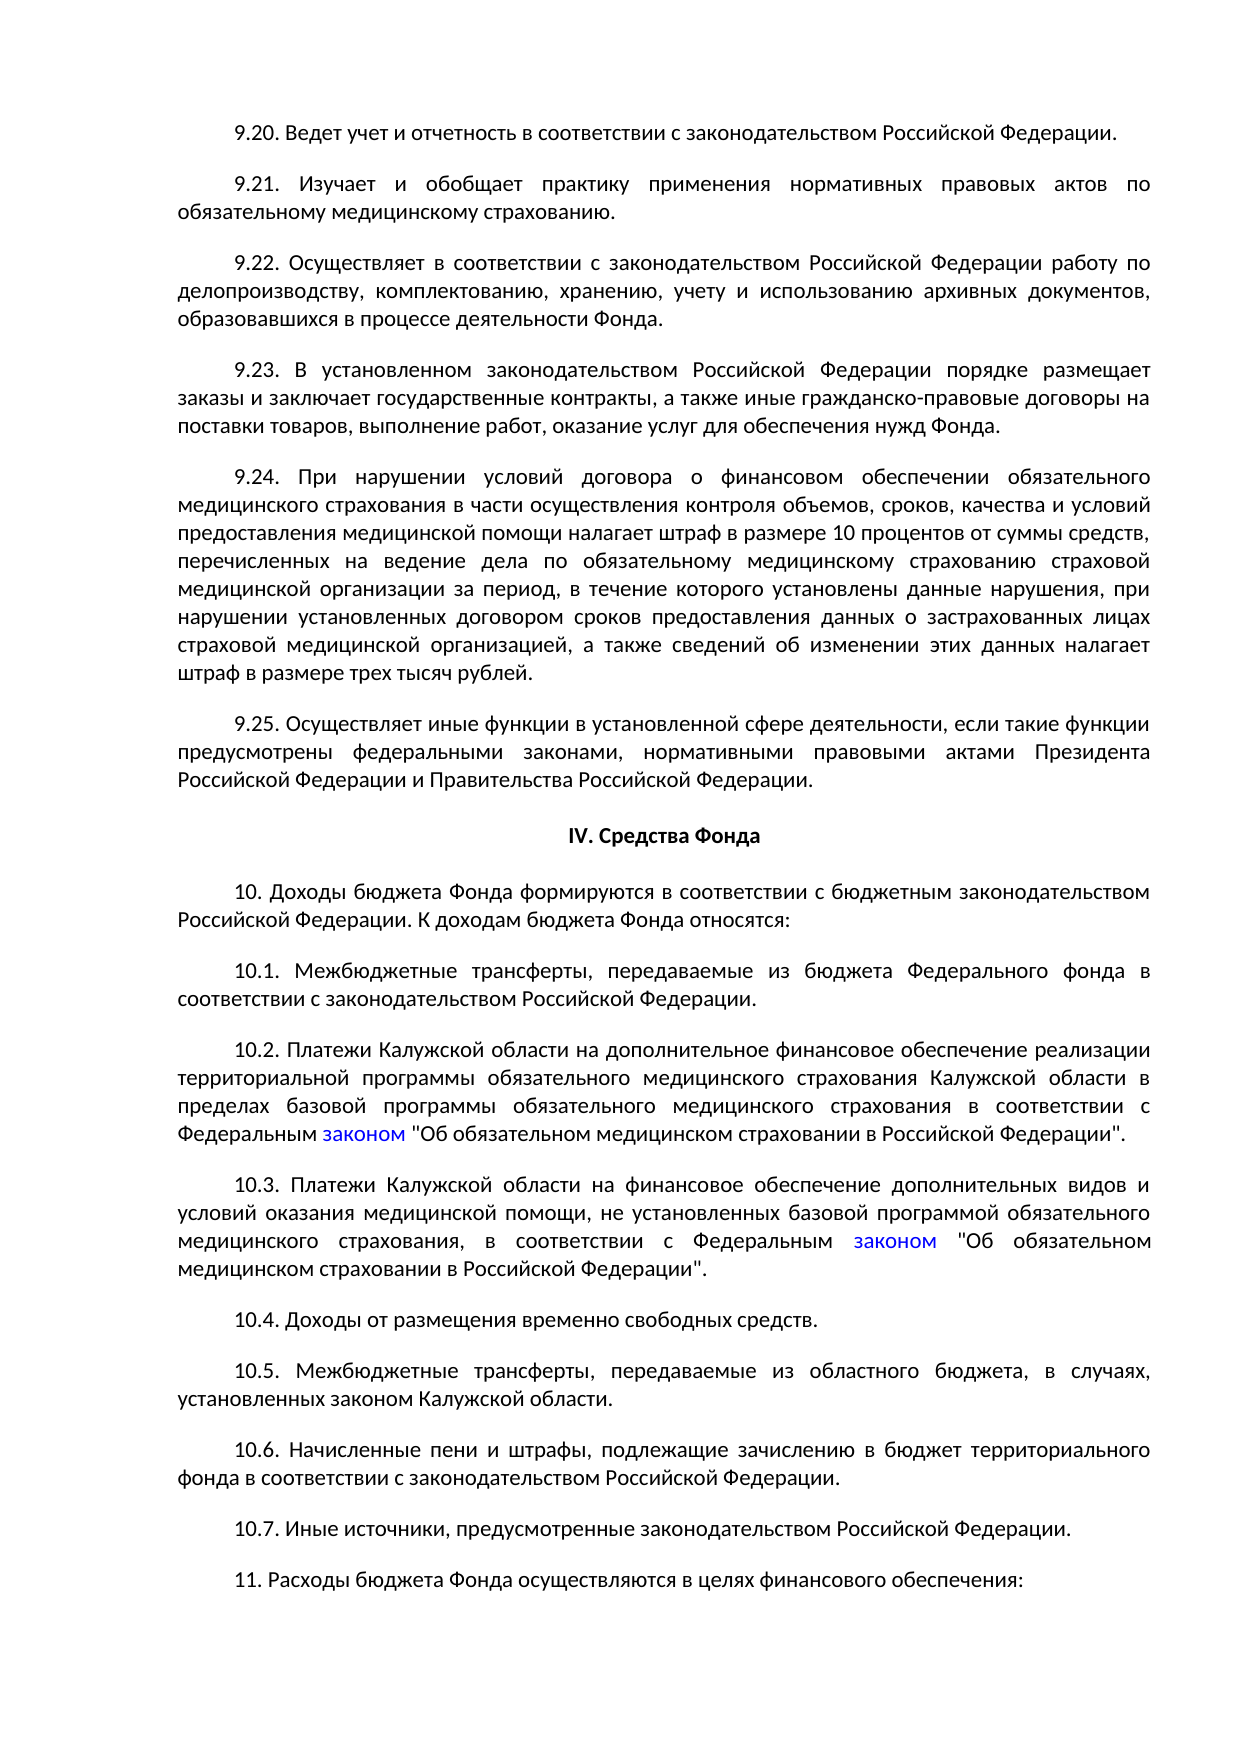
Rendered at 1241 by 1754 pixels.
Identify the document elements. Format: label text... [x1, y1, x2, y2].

text 9.22. Осуществляет в соответствии с законодательством Российской Федерации работу по делопроизводству, комплектованию, хранению, учету и использованию архивных документов, образовавшихся в процессе деятельности Фонда. [177, 248, 1152, 332]
text 10.5. Межбюджетные трансферты, передаваемые из областного бюджета, в случаях, установленных законом Калужской области. [177, 1356, 1152, 1412]
text 11. Расходы бюджета Фонда осуществляются в целях финансового обеспечения: [177, 1565, 1152, 1593]
text 10.7. Иные источники, предусмотренные законодательством Российской Федерации. [177, 1514, 1152, 1542]
text 9.20. Ведет учет и отчетность в соответствии с законодательством Российской Федерации. [177, 118, 1152, 146]
title IV. Средства Фонда [177, 821, 1152, 849]
text 10. Доходы бюджета Фонда формируются в соответствии с бюджетным законодательством Российской Федерации. К доходам бюджета Фонда относятся: [177, 877, 1152, 933]
text 10.4. Доходы от размещения временно свободных средств. [177, 1305, 1152, 1333]
text 10.3. Платежи Калужской области на финансовое обеспечение дополнительных видов и условий оказания медицинской помощи, не установленных базовой программой обязательного медицинского страхования, в соответствии с Федеральным законом "Об обязательном медицинском страховании в Российской Федерации". [177, 1170, 1152, 1282]
text 9.25. Осуществляет иные функции в установленной сфере деятельности, если такие функции предусмотрены федеральными законами, нормативными правовыми актами Президента Российской Федерации и Правительства Российской Федерации. [177, 709, 1152, 793]
text 9.23. В установленном законодательством Российской Федерации порядке размещает заказы и заключает государственные контракты, а также иные гражданско-правовые договоры на поставки товаров, выполнение работ, оказание услуг для обеспечения нужд Фонда. [177, 355, 1152, 439]
text 10.1. Межбюджетные трансферты, передаваемые из бюджета Федерального фонда в соответствии с законодательством Российской Федерации. [177, 956, 1152, 1012]
text 10.6. Начисленные пени и штрафы, подлежащие зачислению в бюджет территориального фонда в соответствии с законодательством Российской Федерации. [177, 1435, 1152, 1491]
text 9.21. Изучает и обобщает практику применения нормативных правовых актов по обязательному медицинскому страхованию. [177, 169, 1152, 225]
text 9.24. При нарушении условий договора о финансовом обеспечении обязательного медицинского страхования в части осуществления контроля объемов, сроков, качества и условий предоставления медицинской помощи налагает штраф в размере 10 процентов от суммы средств, перечисленных на ведение дела по обязательному медицинскому страхованию страховой медицинской организации за период, в течение которого установлены данные нарушения, при нарушении установленных договором сроков предоставления данных о застрахованных лицах страховой медицинской организацией, а также сведений об изменении этих данных налагает штраф в размере трех тысяч рублей. [177, 462, 1152, 686]
text 10.2. Платежи Калужской области на дополнительное финансовое обеспечение реализации территориальной программы обязательного медицинского страхования Калужской области в пределах базовой программы обязательного медицинского страхования в соответствии с Федеральным законом "Об обязательном медицинском страховании в Российской Федерации". [177, 1035, 1152, 1147]
